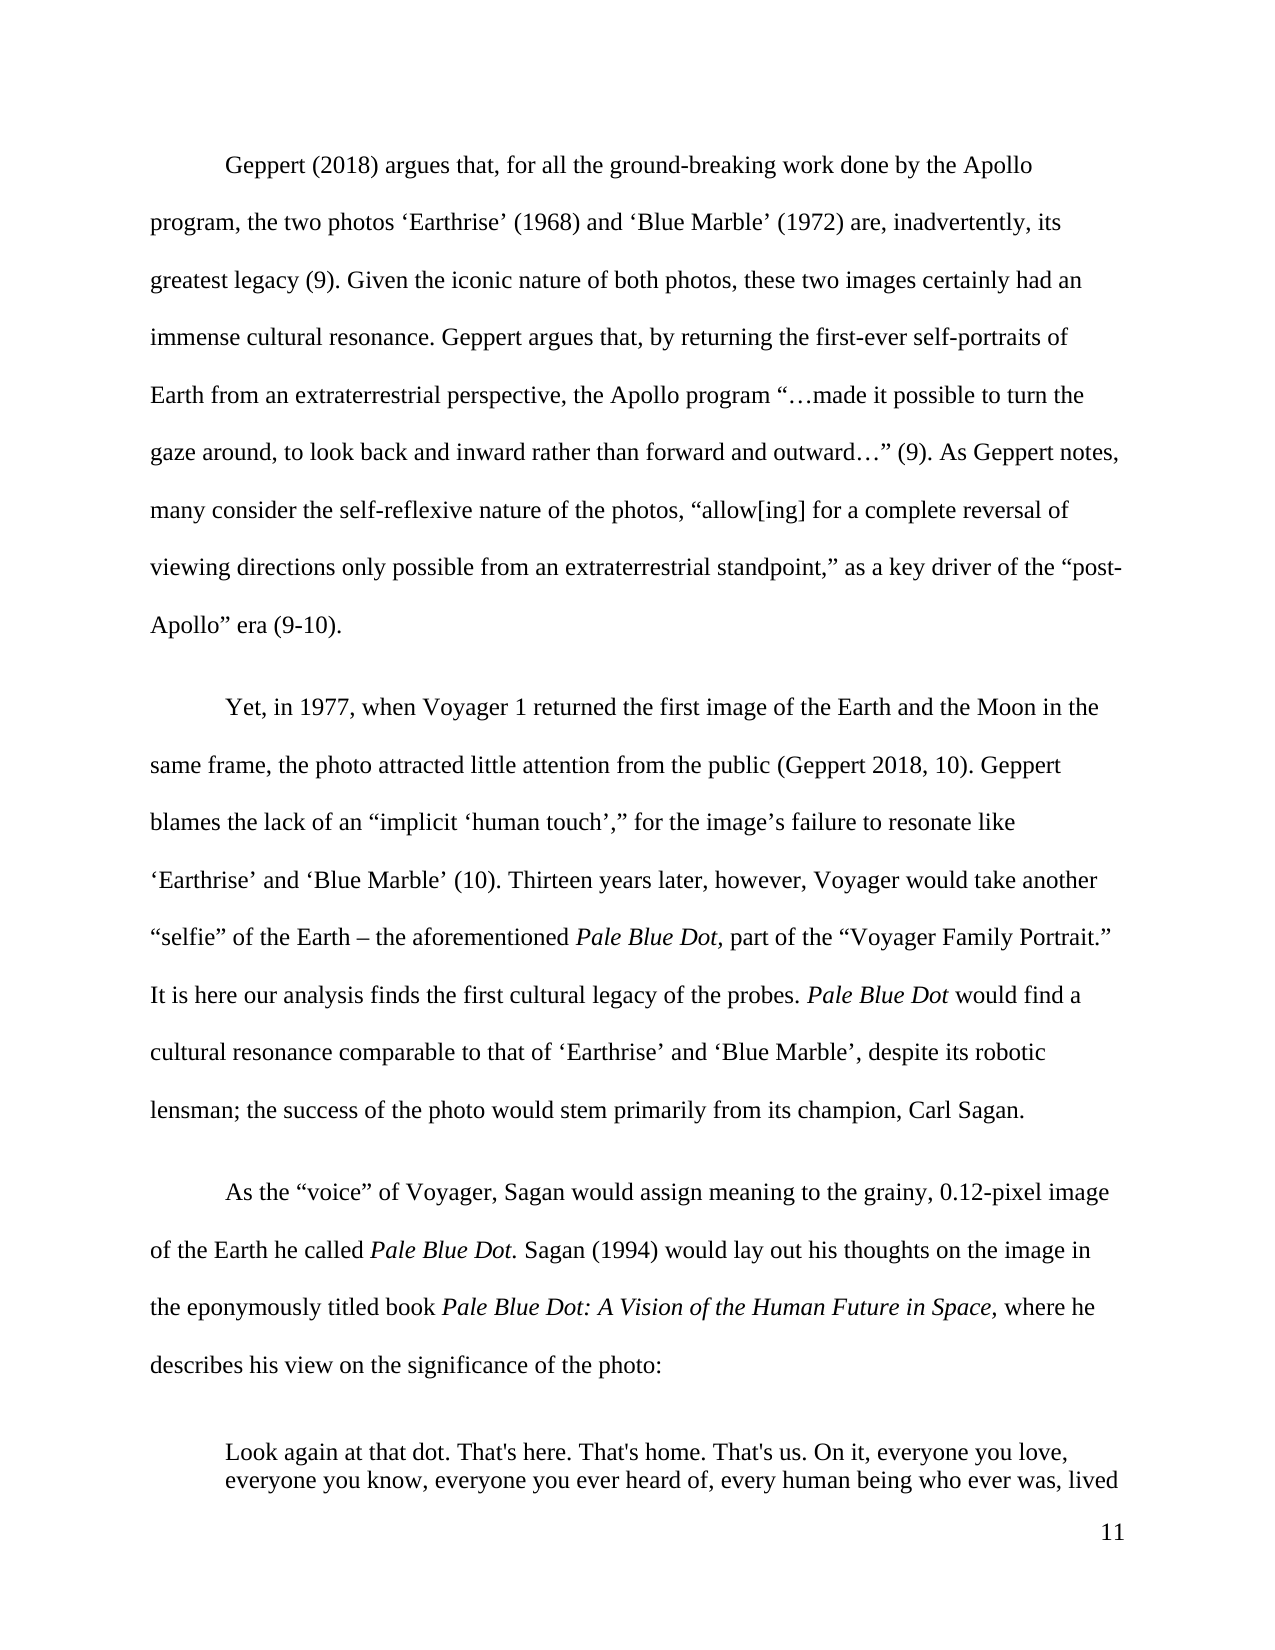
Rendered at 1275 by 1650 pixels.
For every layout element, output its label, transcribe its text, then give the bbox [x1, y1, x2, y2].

text As the “voice” of Voyager, Sagan would assign meaning to the grainy, 0.12-pixel image of the Earth he called Pale Blue Dot. Sagan (1994) would lay out his thoughts on the image in the eponymously titled book Pale Blue Dot: A Vision of the Human Future in Space, where he describes his view on the significance of the photo: [150, 1177, 1125, 1379]
text Geppert (2018) argues that, for all the ground-breaking work done by the Apollo program, the two photos ‘Earthrise’ (1968) and ‘Blue Marble’ (1972) are, inadvertently, its greatest legacy (9). Given the iconic nature of both photos, these two images certainly had an immense cultural resonance. Geppert argues that, by returning the first-ever self-portraits of Earth from an extraterrestrial perspective, the Apollo program “…made it possible to turn the gaze around, to look back and inward rather than forward and outward…” (9). As Geppert notes, many consider the self-reflexive nature of the photos, “allow[ing] for a complete reversal of viewing directions only possible from an extraterrestrial standpoint,” as a key driver of the “post-Apollo” era (9-10). [150, 150, 1125, 639]
text Yet, in 1977, when Voyager 1 returned the first image of the Earth and the Moon in the same frame, the photo attracted little attention from the public (Geppert 2018, 10). Geppert blames the lack of an “implicit ‘human touch’,” for the image’s failure to resonate like ‘Earthrise’ and ‘Blue Marble’ (10). Thirteen years later, however, Voyager would take another “selfie” of the Earth – the aforementioned Pale Blue Dot, part of the “Voyager Family Portrait.” It is here our analysis finds the first cultural legacy of the probes. Pale Blue Dot would find a cultural resonance comparable to that of ‘Earthrise’ and ‘Blue Marble’, despite its robotic lensman; the success of the photo would stem primarily from its champion, Carl Sagan. [150, 692, 1125, 1124]
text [225, 1437, 1125, 1494]
